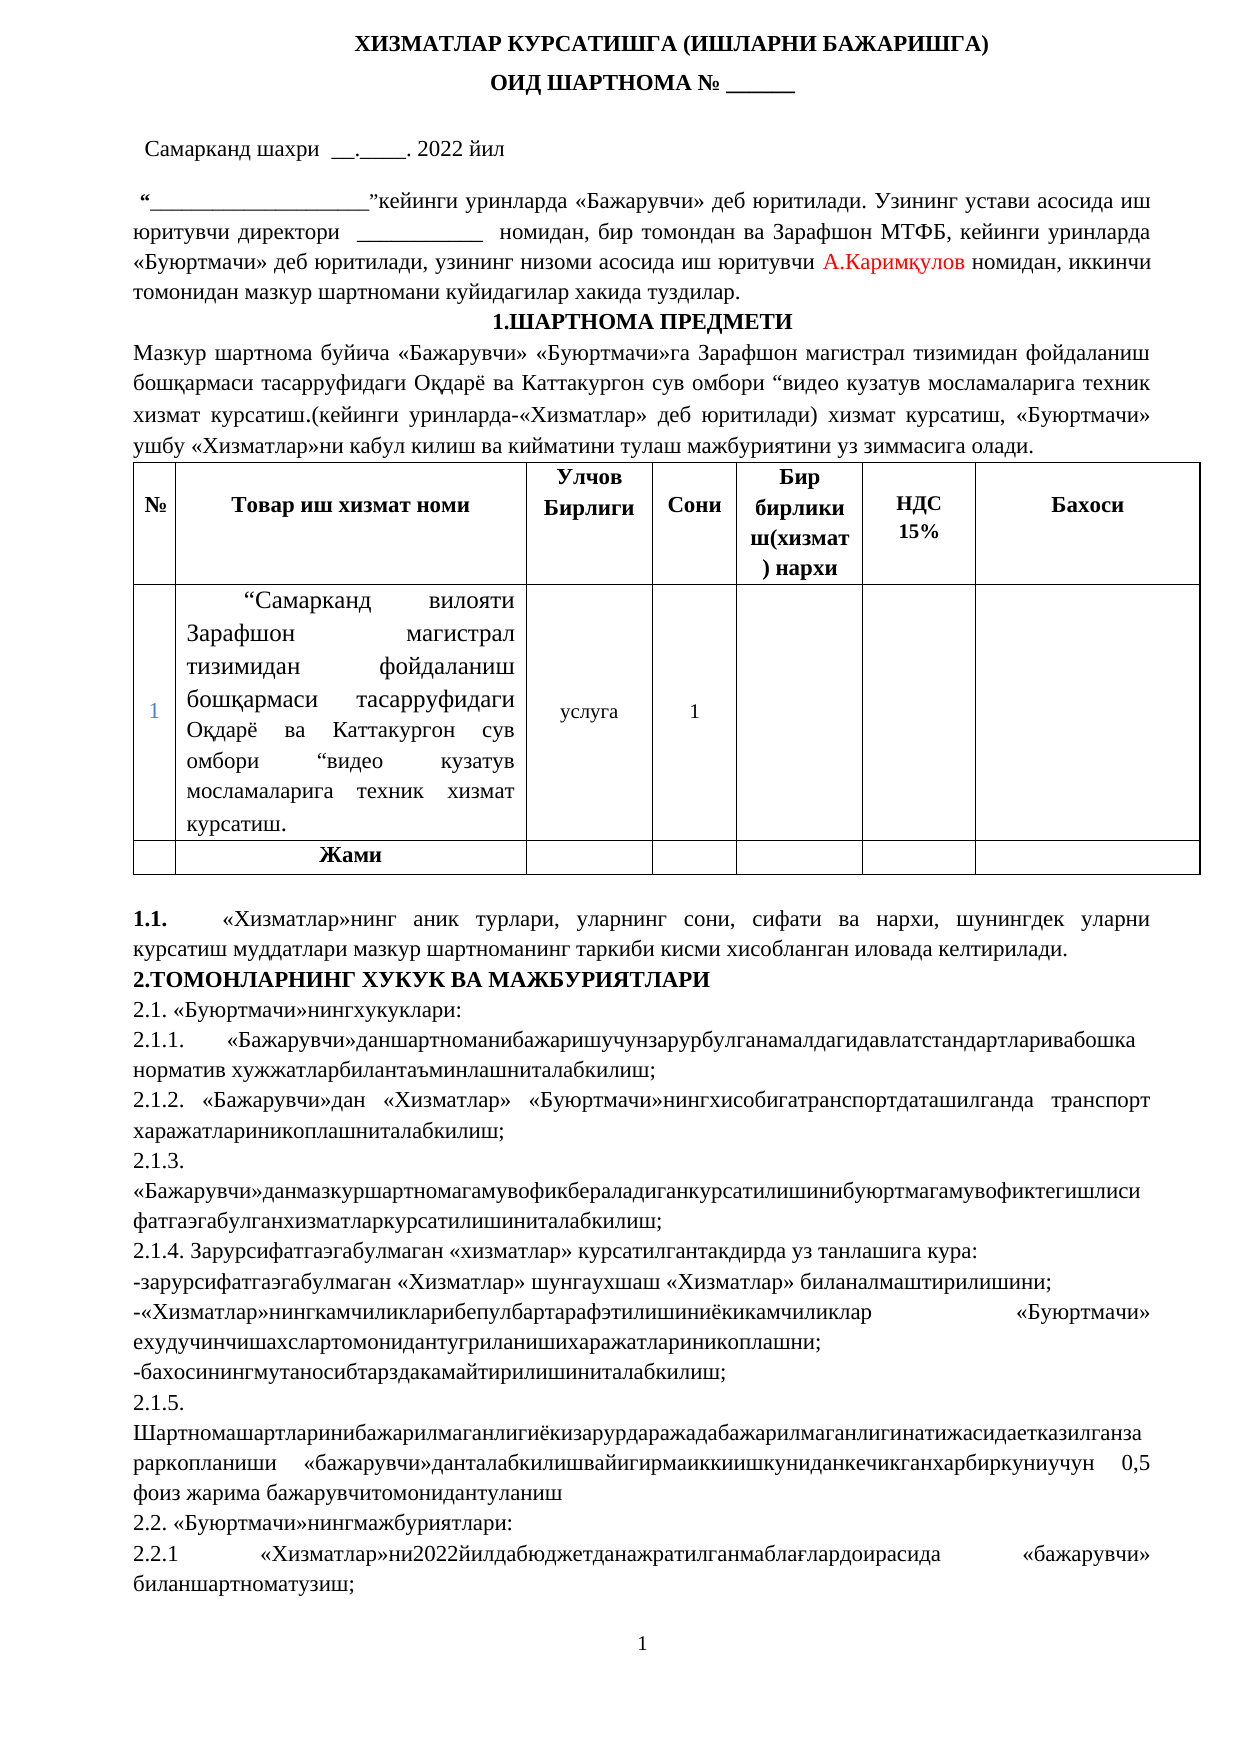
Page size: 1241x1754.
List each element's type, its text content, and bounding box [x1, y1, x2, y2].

table_cell [737, 585, 862, 840]
table_cell [653, 841, 736, 874]
table_header № [134, 463, 175, 584]
table_cell 1 [134, 585, 175, 840]
table_header Бахоси [976, 463, 1199, 584]
table_header Бир бирликиш(хизмат) нархи [737, 463, 862, 584]
text 1.ШАРТНОМА ПРЕДМЕТИ [133, 308, 1152, 335]
table_cell [737, 841, 862, 874]
text -«Хизматлар»нингкамчиликларибепулбартарафэтилишиниёкикамчиликлар «Буюртмачи» ехудучинчишахслартомонидантугриланишихаражатлариникоплашни; [133, 1298, 1152, 1354]
text 2.1.4. Зарурсифатгаэгабулмаган «хизматлар» курсатилгантакдирда уз танлашига кура: [133, 1237, 1152, 1264]
text 2.ТОМОНЛАРНИНГ ХУКУК ВА МАЖБУРИЯТЛАРИ [133, 966, 1152, 992]
table_header Улчов Бирлиги [527, 463, 652, 584]
text 2.1.5. Шартномашартларинибажарилмаганлигиёкизарурдаражадабажарилмаганлигинатижасидаетказилганзараркопланиши «бажарувчи»данталабкилишвайигирмаиккиишкуниданкечикганхарбиркуниучун 0,5 фоиз жарима бажарувчитомонидантуланиш [133, 1388, 1152, 1506]
text 2.2.1 «Хизматлар»ни2022йилдабюджетданажратилганмаблағлардоирасида «бажарувчи» биланшартноматузиш; [133, 1539, 1152, 1596]
list «Хизматлар»нинг аник турлари, уларнинг сони, сифати ва нархи, шунингдек уларни курсатиш муддатлари мазкур шартноманинг таркиби кисми хисобланган иловада келтирилади. [133, 905, 1152, 962]
table_cell [976, 585, 1199, 840]
text 2.1.2. «Бажарувчи»дан «Хизматлар» «Буюртмачи»нингхисобигатранспортдаташилганда транспорт харажатлариникоплашниталабкилиш; [133, 1086, 1152, 1143]
text Самарканд шахри __.____. 2022 йил [133, 135, 1152, 161]
table_cell [976, 841, 1199, 874]
text “_____________________”кейинги уринларда «Бажарувчи» деб юритилади. Узининг устави асосида иш юритувчи директори ___________ номидан, бир томондан ва Зарафшон МТФБ, кейинги уринларда «Буюртмачи» деб юритилади, узининг низоми асосида иш юритувчи А.Каримқулов номидан, иккинчи томонидан мазкур шартномани куйидагилар хакида туздилар. [133, 188, 1152, 304]
table_cell Жами [176, 841, 526, 874]
table_cell [134, 841, 175, 874]
table_cell [863, 585, 975, 840]
text -зарурсифатгаэгабулмаган «Хизматлар» шунгаухшаш «Хизматлар» биланалмаштирилишини; [133, 1268, 1152, 1294]
table_cell [863, 841, 975, 874]
text 2.1. «Буюртмачи»нингхукуклари: [133, 996, 1152, 1022]
table_cell “Самарканд вилояти Зарафшон магистрал тизимидан фойдаланиш бошқармаси тасарруфидаги Оқдарё ва Каттакургон сув омбори “видео кузатув мосламаларига техник хизмат курсатиш. [176, 585, 526, 840]
table_header НДС 15% [863, 463, 975, 584]
table_cell [527, 841, 652, 874]
table_cell 1 [653, 585, 736, 840]
text 2.1.3. «Бажарувчи»данмазкуршартномагамувофикбераладиганкурсатилишинибуюртмагамувофиктегишлисифатгаэгабулганхизматларкурсатилишиниталабкилиш; [133, 1147, 1152, 1234]
text -бахосинингмутаносибтарздакамайтирилишиниталабкилиш; [133, 1358, 1152, 1385]
table_cell услуга [527, 585, 652, 840]
text ОИД ШАРТНОМА № ______ [133, 69, 1152, 95]
text ХИЗМАТЛАР КУРСАТИШГА (ИШЛАРНИ БАЖАРИШГА) [280, 29, 1152, 56]
text 2.2. «Буюртмачи»нингмажбуриятлари: [133, 1509, 1152, 1536]
text Мазкур шартнома буйича «Бажарувчи» «Буюртмачи»га Зарафшон магистрал тизимидан фойдаланиш бошқармаси тасарруфидаги Оқдарё ва Каттакургон сув омбори “видео кузатув мосламаларига техник хизмат курсатиш.(кейинги уринларда-«Хизматлар» деб юритилади) хизмат курсатиш, «Буюртмачи» ушбу «Хизматлар»ни кабул килиш ва кийматини тулаш мажбуриятини уз зиммасига олади. [133, 339, 1152, 458]
table_header Сони [653, 463, 736, 584]
table_header Товар иш хизмат номи [176, 463, 526, 584]
text 2.1.1. «Бажарувчи»даншартноманибажаришучунзарурбулганамалдагидавлатстандартларивабошка норматив хужжатларбилантаъминлашниталабкилиш; [133, 1026, 1137, 1083]
